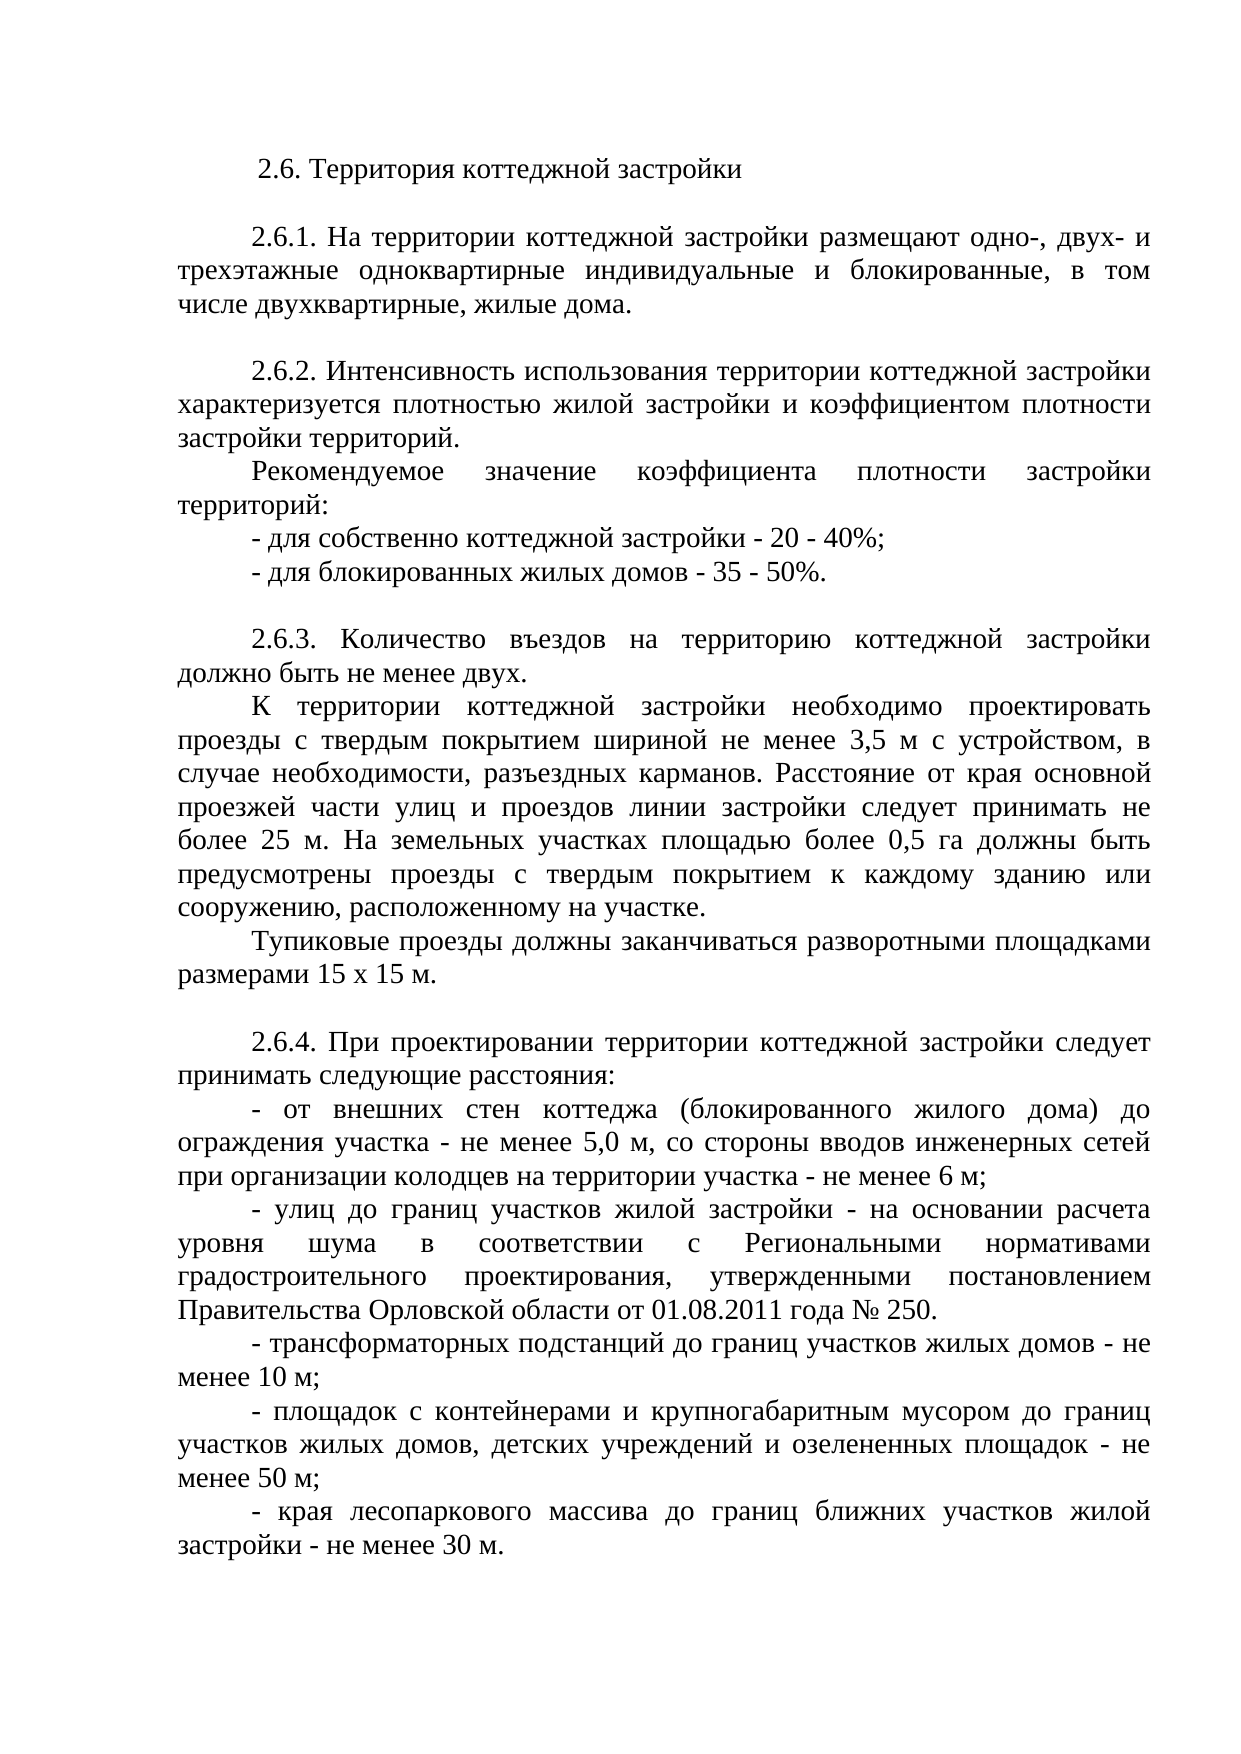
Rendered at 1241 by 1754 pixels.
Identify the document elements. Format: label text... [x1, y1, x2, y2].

text - улиц до границ участков жилой застройки - на основании расчета уровня шума в соответствии с Региональными нормативами градостроительного проектирования, утвержденными постановлением Правительства Орловской области от 01.08.2011 года № 250. [177, 1191, 1152, 1326]
text - для блокированных жилых домов - 35 - 50%. [177, 554, 1152, 588]
text 2.6.1. На территории коттеджной застройки размещают одно-, двух- и трехэтажные одноквартирные индивидуальные и блокированные, в том числе двухквартирные, жилые дома. [177, 219, 1152, 319]
text - трансформаторных подстанций до границ участков жилых домов - не менее 10 м; [177, 1326, 1152, 1393]
text Тупиковые проезды должны заканчиваться разворотными площадками размерами 15 x 15 м. [177, 923, 1152, 990]
text Рекомендуемое значение коэффициента плотности застройки территорий: [177, 453, 1152, 521]
text 2.6.2. Интенсивность использования территории коттеджной застройки характеризуется плотностью жилой застройки и коэффициентом плотности застройки территорий. [177, 353, 1152, 453]
text К территории коттеджной застройки необходимо проектировать проезды с твердым покрытием шириной не менее 3,5 м с устройством, в случае необходимости, разъездных карманов. Расстояние от края основной проезжей части улиц и проездов линии застройки следует принимать не более 25 м. На земельных участках площадью более 0,5 га должны быть предусмотрены проезды с твердым покрытием к каждому зданию или сооружению, расположенному на участке. [177, 688, 1152, 923]
text - от внешних стен коттеджа (блокированного жилого дома) до ограждения участка - не менее 5,0 м, со стороны вводов инженерных сетей при организации колодцев на территории участка - не менее 6 м; [177, 1091, 1152, 1191]
text - края лесопаркового массива до границ ближних участков жилой застройки - не менее 30 м. [177, 1493, 1152, 1560]
text 2.6.4. При проектировании территории коттеджной застройки следует принимать следующие расстояния: [177, 1024, 1152, 1091]
text 2.6.3. Количество въездов на территорию коттеджной застройки должно быть не менее двух. [177, 621, 1152, 688]
text - для собственно коттеджной застройки - 20 - 40%; [177, 521, 1152, 554]
text - площадок с контейнерами и крупногабаритным мусором до границ участков жилых домов, детских учреждений и озелененных площадок - не менее 50 м; [177, 1393, 1152, 1493]
text 2.6. Территория коттеджной застройки [177, 118, 1152, 185]
